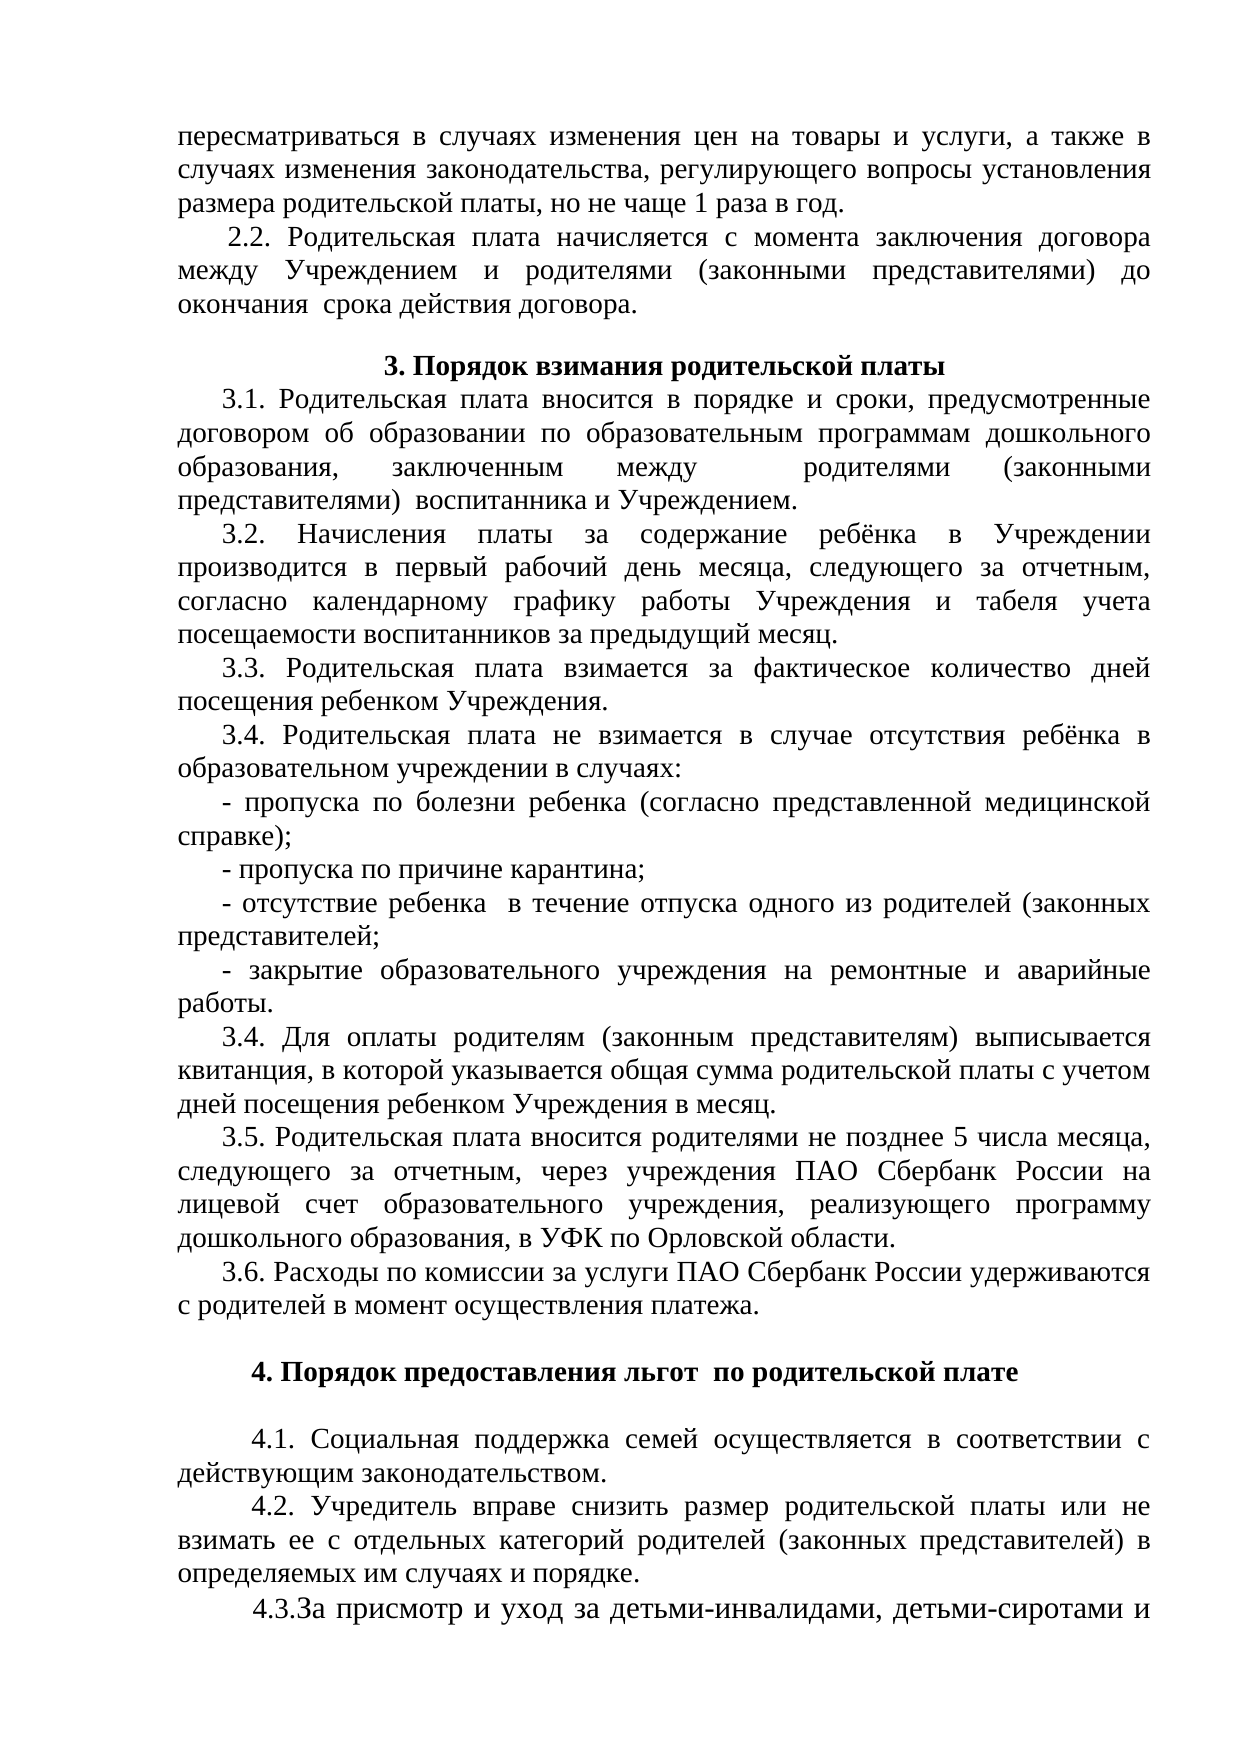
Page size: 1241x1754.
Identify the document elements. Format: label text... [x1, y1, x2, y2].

text 3. Порядок взимания родительской платы [177, 319, 1152, 382]
text 3.1. Родительская плата вносится в порядке и сроки, предусмотренные договором об образовании по образовательным программам дошкольного образования, заключенным между родителями (законными представителями) воспитанника и Учреждением. [177, 382, 1152, 516]
text 3.4. Для оплаты родителям (законным представителям) выписывается квитанция, в которой указывается общая сумма родительской платы с учетом дней посещения ребенком Учреждения в месяц. [177, 1019, 1152, 1119]
text - закрытие образовательного учреждения на ремонтные и аварийные работы. [177, 952, 1152, 1019]
text - пропуска по причине карантина; [177, 851, 1152, 885]
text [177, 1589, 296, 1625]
text 3.3. Родительская плата взимается за фактическое количество дней посещения ребенком Учреждения. [177, 650, 1152, 717]
text 4.2. Учредитель вправе снизить размер родительской платы или не взимать ее с отдельных категорий родителей (законных представителей) в определяемых им случаях и порядке. [177, 1488, 1152, 1589]
text 3.6. Расходы по комиссии за услуги ПАО Сбербанк России удерживаются с родителей в момент осуществления платежа. [177, 1254, 1152, 1321]
text 2.2. Родительская плата начисляется с момента заключения договора между Учреждением и родителями (законными представителями) до окончания срока действия договора. [177, 219, 1152, 319]
text 4.1. Социальная поддержка семей осуществляется в соответствии с действующим законодательством. [177, 1421, 1152, 1488]
text - пропуска по болезни ребенка (согласно представленной медицинской справке); [177, 784, 1152, 851]
text 4. Порядок предоставления льгот по родительской плате [177, 1354, 1152, 1388]
text 3.5. Родительская плата вносится родителями не позднее 5 числа месяца, следующего за отчетным, через учреждения ПАО Сбербанк России на лицевой счет образовательного учреждения, реализующего программу дошкольного образования, в УФК по Орловской области. [177, 1119, 1152, 1254]
text 3.4. Родительская плата не взимается в случае отсутствия ребёнка в образовательном учреждении в случаях: [177, 717, 1152, 784]
text 3.2. Начисления платы за содержание ребёнка в Учреждении производится в первый рабочий день месяца, следующего за отчетным, согласно календарному графику работы Учреждения и табеля учета посещаемости воспитанников за предыдущий месяц. [177, 516, 1152, 650]
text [177, 118, 1152, 219]
text - отсутствие ребенка в течение отпуска одного из родителей (законных представителей; [177, 885, 1152, 952]
